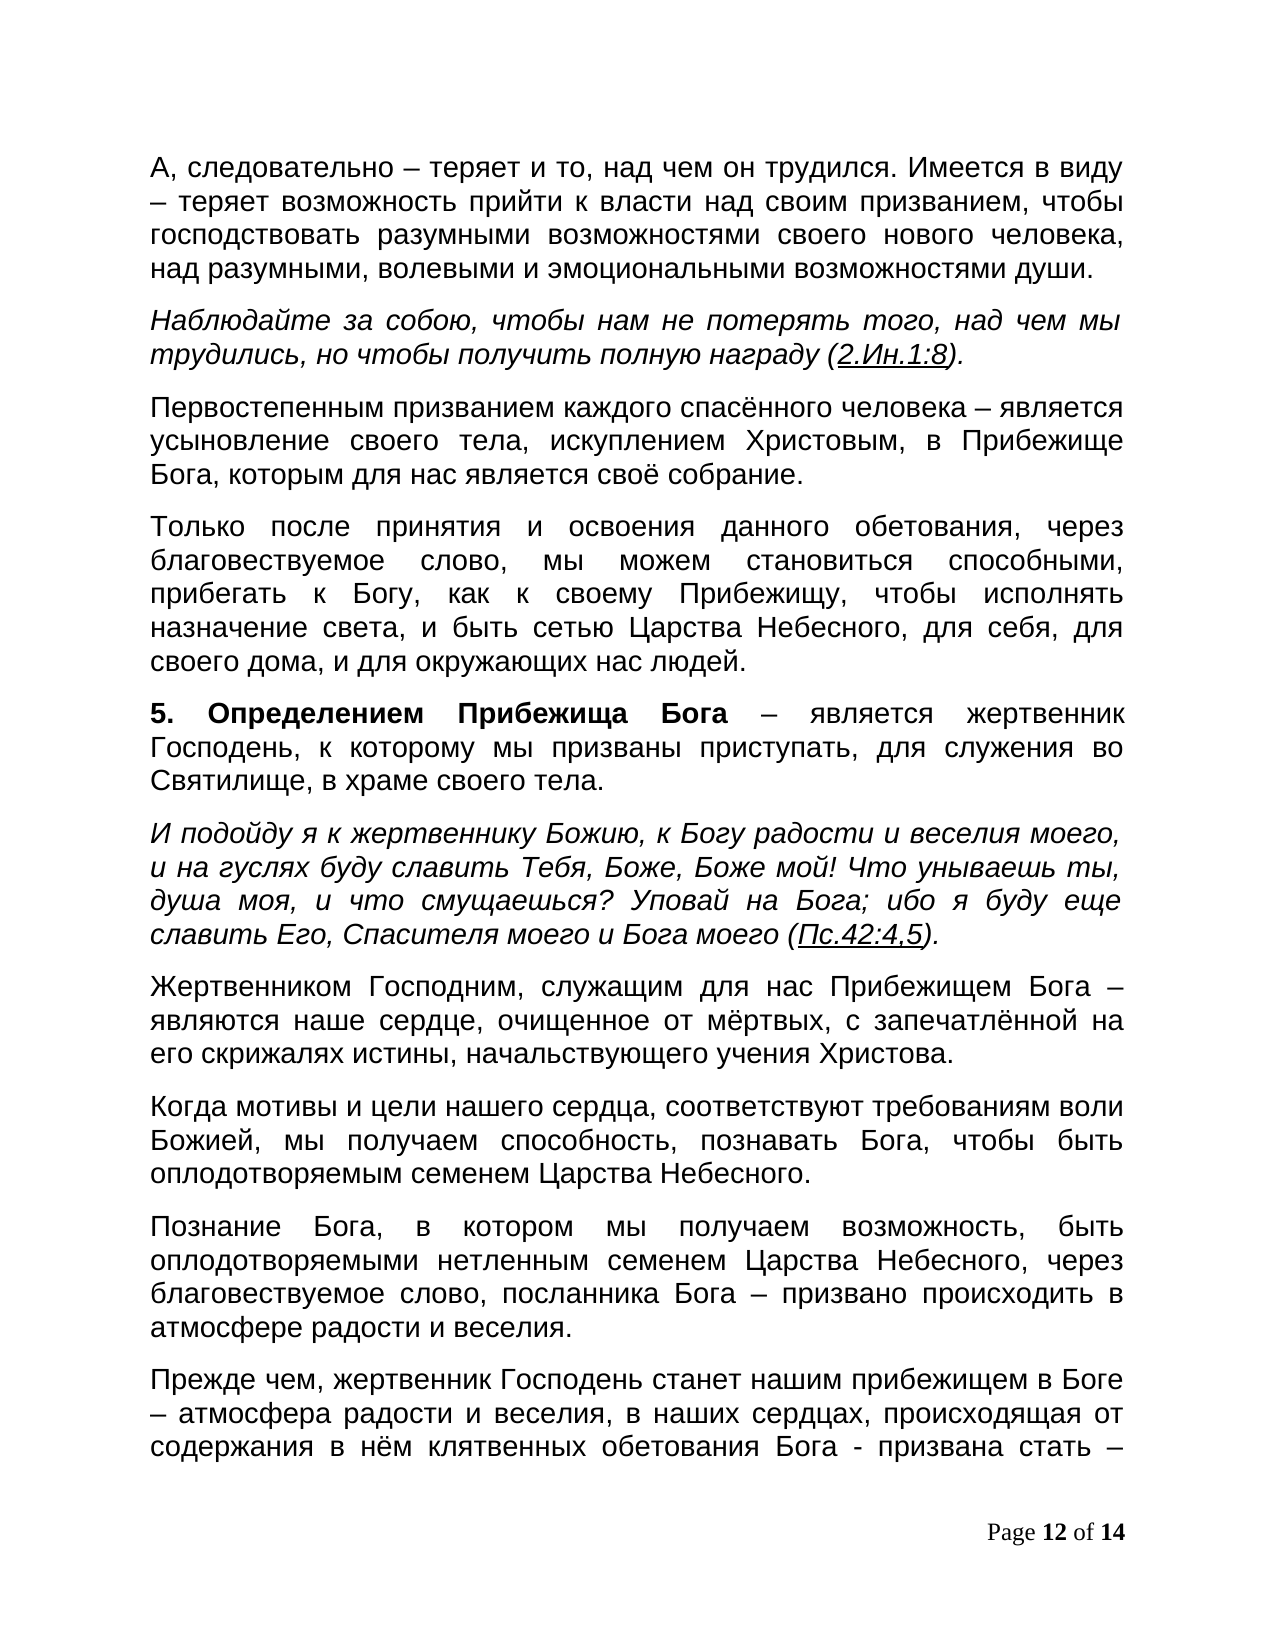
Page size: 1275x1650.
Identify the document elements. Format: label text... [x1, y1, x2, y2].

text Когда мотивы и цели нашего сердца, соответствуют требованиям воли Божией, мы получаем способность, познавать Бога, чтобы быть оплодотворяемым семенем Царства Небесного. [150, 1089, 1125, 1190]
text А, следовательно – теряет и то, над чем он трудился. Имеется в виду – теряет возможность прийти к власти над своим призванием, чтобы господствовать разумными возможностями своего нового человека, над разумными, волевыми и эмоциональными возможностями души. [150, 150, 1125, 284]
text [150, 1362, 1125, 1463]
text И подойду я к жертвеннику Божию, к Богу радости и веселия моего, и на гуслях буду славить Тебя, Боже, Боже мой! Что унываешь ты, душа моя, и что смущаешься? Уповай на Бога; ибо я буду еще славить Его, Спасителя моего и Бога моего (Пс.42:4,5). [150, 816, 1125, 950]
text Только после принятия и освоения данного обетования, через благовествуемое слово, мы можем становиться способными, прибегать к Богу, как к своему Прибежищу, чтобы исполнять назначение света, и быть сетью Царства Небесного, для себя, для своего дома, и для окружающих нас людей. [150, 509, 1125, 677]
text Познание Бога, в котором мы получаем возможность, быть оплодотворяемыми нетленным семенем Царства Небесного, через благовествуемое слово, посланника Бога – призвано происходить в атмосфере радости и веселия. [150, 1209, 1125, 1343]
text Первостепенным призванием каждого спасённого человека – является усыновление своего тела, искуплением Христовым, в Прибежище Бога, которым для нас является своё собрание. [150, 389, 1125, 490]
text Жертвенником Господним, служащим для нас Прибежищем Бога – являются наше сердце, очищенное от мёртвых, с запечатлённой на его скрижалях истины, начальствующего учения Христова. [150, 969, 1125, 1070]
text Наблюдайте за собою, чтобы нам не потерять того, над чем мы трудились, но чтобы получить полную награду (2.Ин.1:8). [150, 303, 1125, 370]
text 5. Определением Прибежища Бога – является жертвенник Господень, к которому мы призваны приступать, для служения во Святилище, в храме своего тела. [150, 696, 1125, 797]
